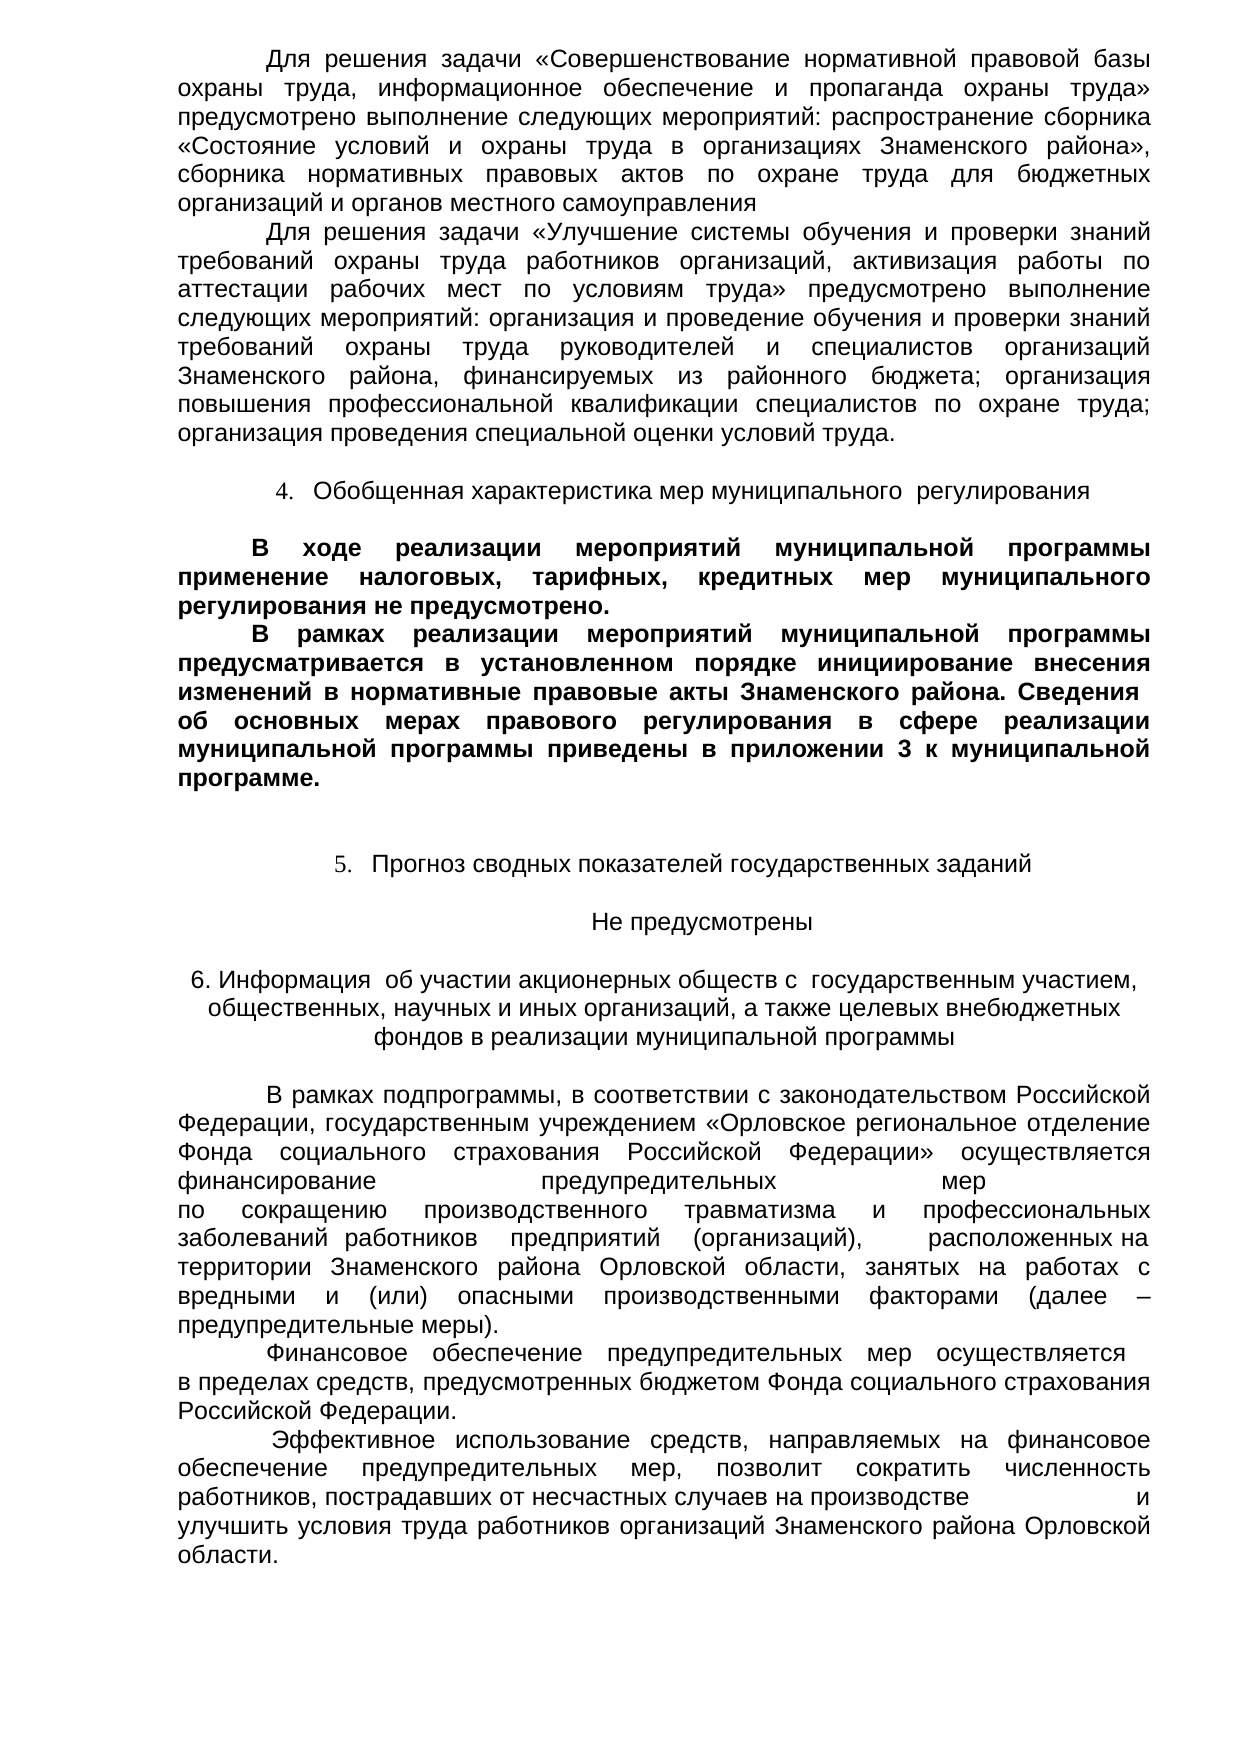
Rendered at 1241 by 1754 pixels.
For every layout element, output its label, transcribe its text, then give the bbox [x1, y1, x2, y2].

text 6. Информация об участии акционерных обществ с государственным участием, общественных, научных и иных организаций, а также целевых внебюджетных фондов в реализации муниципальной программы [177, 964, 1152, 1051]
text Эффективное использование средств, направляемых на финансовое обеспечение предупредительных мер, позволит сократить численность работников, пострадавших от несчастных случаев на производстве и улучшить условия труда работников организаций Знаменского района Орловской области. [177, 1424, 1152, 1568]
text В рамках подпрограммы, в соответствии с законодательством Российской Федерации, государственным учреждением «Орловское региональное отделение Фонда социального страхования Российской Федерации» осуществляется финансирование предупредительных мер по сокращению производственного травматизма и профессиональных заболеваний работников предприятий (организаций), расположенных на территории Знаменского района Орловской области, занятых на работах с вредными и (или) опасными производственными факторами (далее – предупредительные меры). [177, 1079, 1152, 1338]
text Для решения задачи «Улучшение системы обучения и проверки знаний требований охраны труда работников организаций, активизация работы по аттестации рабочих мест по условиям труда» предусмотрено выполнение следующих мероприятий: организация и проведение обучения и проверки знаний требований охраны труда руководителей и специалистов организаций Знаменского района, финансируемых из районного бюджета; организация повышения профессиональной квалификации специалистов по охране труда; организация проведения специальной оценки условий труда. [177, 217, 1152, 447]
text Не предусмотрены [177, 907, 1152, 936]
text В рамках реализации мероприятий муниципальной программы предусматривается в установленном порядке инициирование внесения изменений в нормативные правовые акты Знаменского района. Сведения об основных мерах правового регулирования в сфере реализации муниципальной программы приведены в приложении 3 к муниципальной программе. [177, 619, 1152, 792]
list Обобщенная характеристика мер муниципального регулирования [215, 476, 1152, 504]
list Прогноз сводных показателей государственных заданий [215, 849, 1152, 878]
text В ходе реализации мероприятий муниципальной программы применение налоговых, тарифных, кредитных мер муниципального регулирования не предусмотрено. [177, 533, 1152, 619]
text Для решения задачи «Совершенствование нормативной правовой базы охраны труда, информационное обеспечение и пропаганда охраны труда» предусмотрено выполнение следующих мероприятий: распространение сборника «Состояние условий и охраны труда в организациях Знаменского района», сборника нормативных правовых актов по охране труда для бюджетных организаций и органов местного самоуправления [177, 44, 1152, 217]
text Финансовое обеспечение предупредительных мер осуществляется в пределах средств, предусмотренных бюджетом Фонда социального страхования Российской Федерации. [177, 1338, 1152, 1424]
